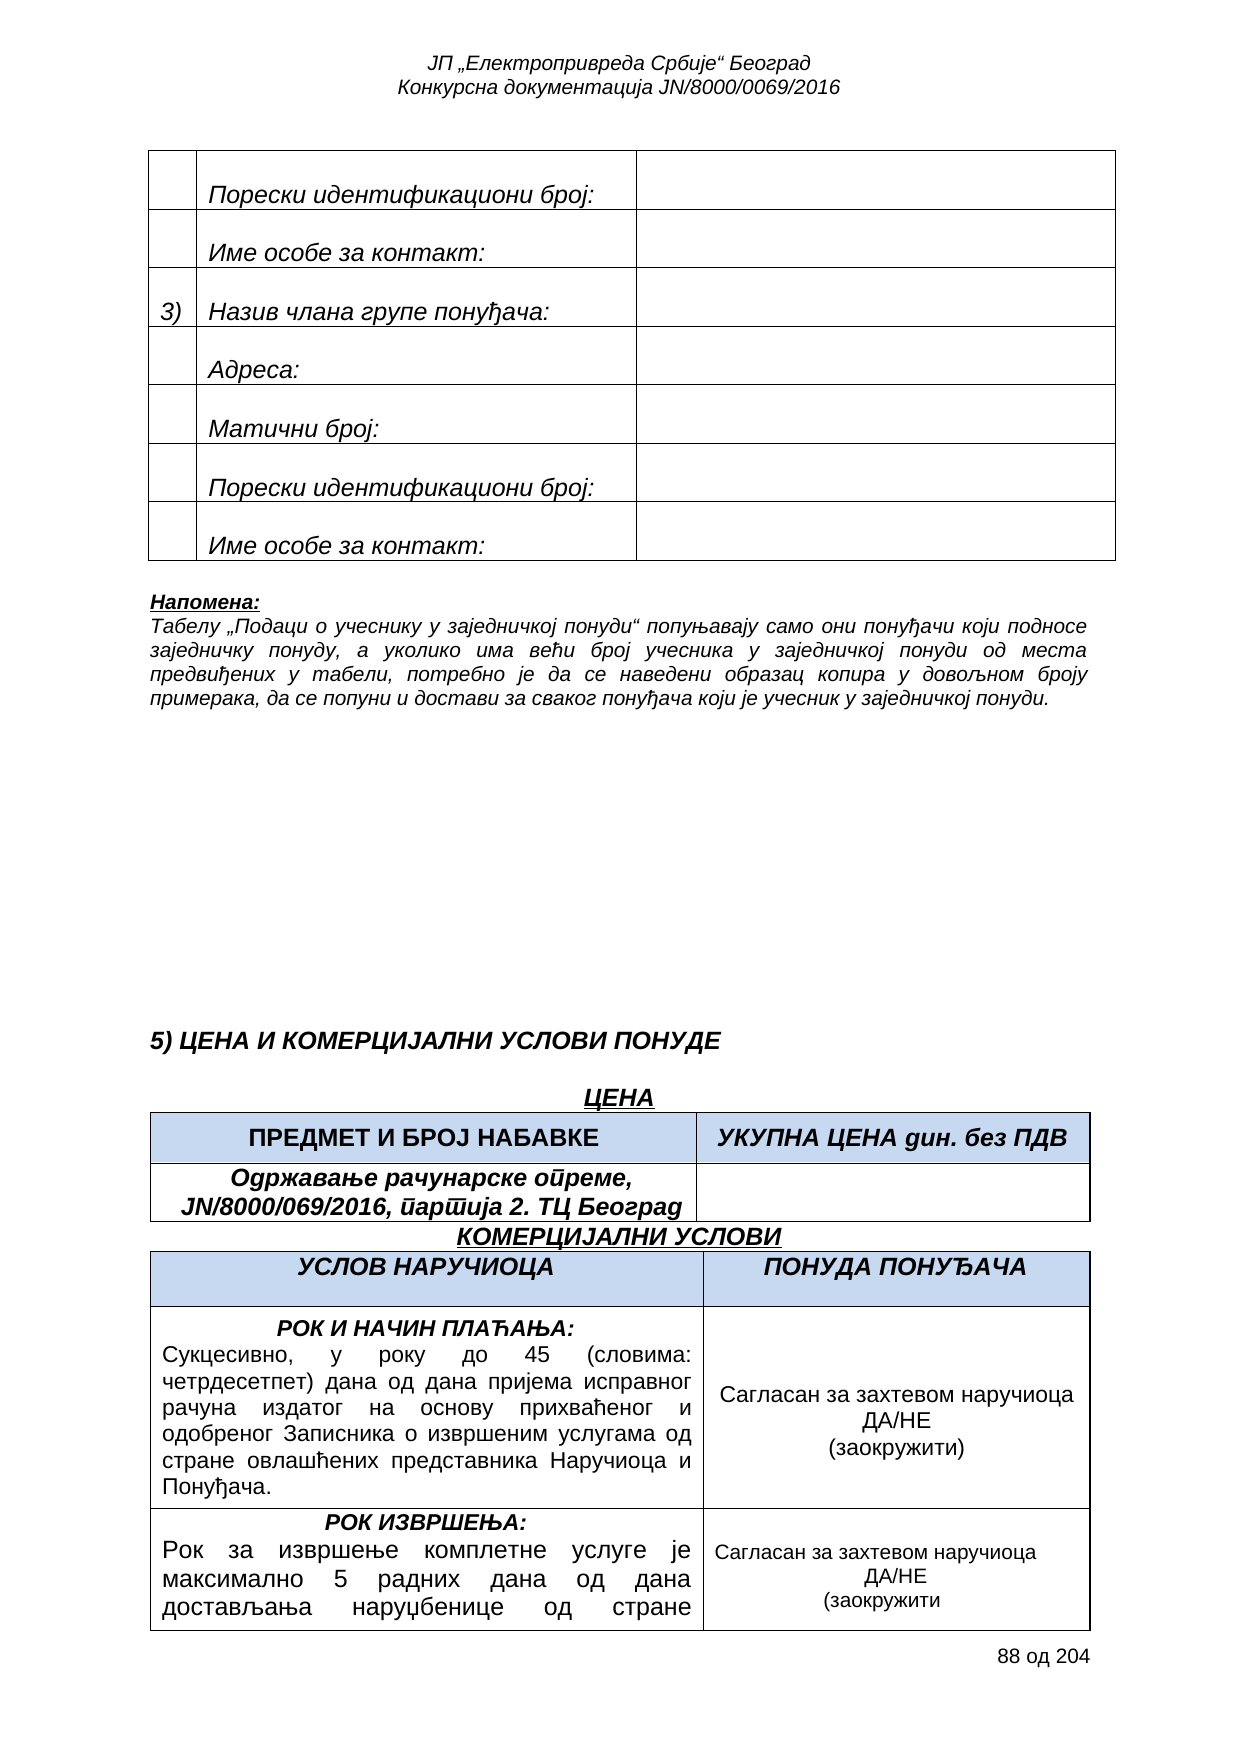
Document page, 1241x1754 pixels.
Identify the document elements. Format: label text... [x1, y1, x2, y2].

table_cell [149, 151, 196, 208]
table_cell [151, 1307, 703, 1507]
text КОМЕРЦИЈАЛНИ УСЛОВИ [150, 1222, 1090, 1251]
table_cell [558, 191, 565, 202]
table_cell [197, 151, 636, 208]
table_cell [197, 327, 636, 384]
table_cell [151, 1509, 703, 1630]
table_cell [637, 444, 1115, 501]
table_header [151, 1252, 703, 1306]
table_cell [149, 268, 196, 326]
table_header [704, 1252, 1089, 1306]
text Табелу „Подаци о учеснику у заједничкој понуди“ попуњавају само они понуђачи који подносе заједничку понуду, а уколико има већи број учесника у заједничкој понуди од места предвиђених у табели, потребно је да се наведени образац копира у довољном броју примерака, да се попуни и достави за сваког понуђача који је учесник у заједничкој понуди. [150, 613, 1090, 709]
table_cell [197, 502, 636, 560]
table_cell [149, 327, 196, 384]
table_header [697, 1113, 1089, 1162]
text Напомена: [150, 589, 1090, 613]
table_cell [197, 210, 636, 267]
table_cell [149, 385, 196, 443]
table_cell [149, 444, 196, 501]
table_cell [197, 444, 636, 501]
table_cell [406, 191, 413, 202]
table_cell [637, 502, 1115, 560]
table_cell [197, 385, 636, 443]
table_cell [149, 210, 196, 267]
text 5) ЦЕНА И КОМЕРЦИЈАЛНИ УСЛОВИ ПОНУДЕ [150, 1026, 1090, 1054]
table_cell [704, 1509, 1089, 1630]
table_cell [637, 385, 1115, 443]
text ЦЕНА [150, 1083, 1090, 1112]
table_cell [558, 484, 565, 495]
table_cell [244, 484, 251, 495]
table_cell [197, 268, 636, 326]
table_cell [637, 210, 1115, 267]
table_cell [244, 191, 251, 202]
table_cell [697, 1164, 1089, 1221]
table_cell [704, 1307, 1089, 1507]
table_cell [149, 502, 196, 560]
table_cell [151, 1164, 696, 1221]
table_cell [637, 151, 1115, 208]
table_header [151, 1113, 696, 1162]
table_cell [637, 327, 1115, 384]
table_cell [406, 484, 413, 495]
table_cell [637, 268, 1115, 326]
